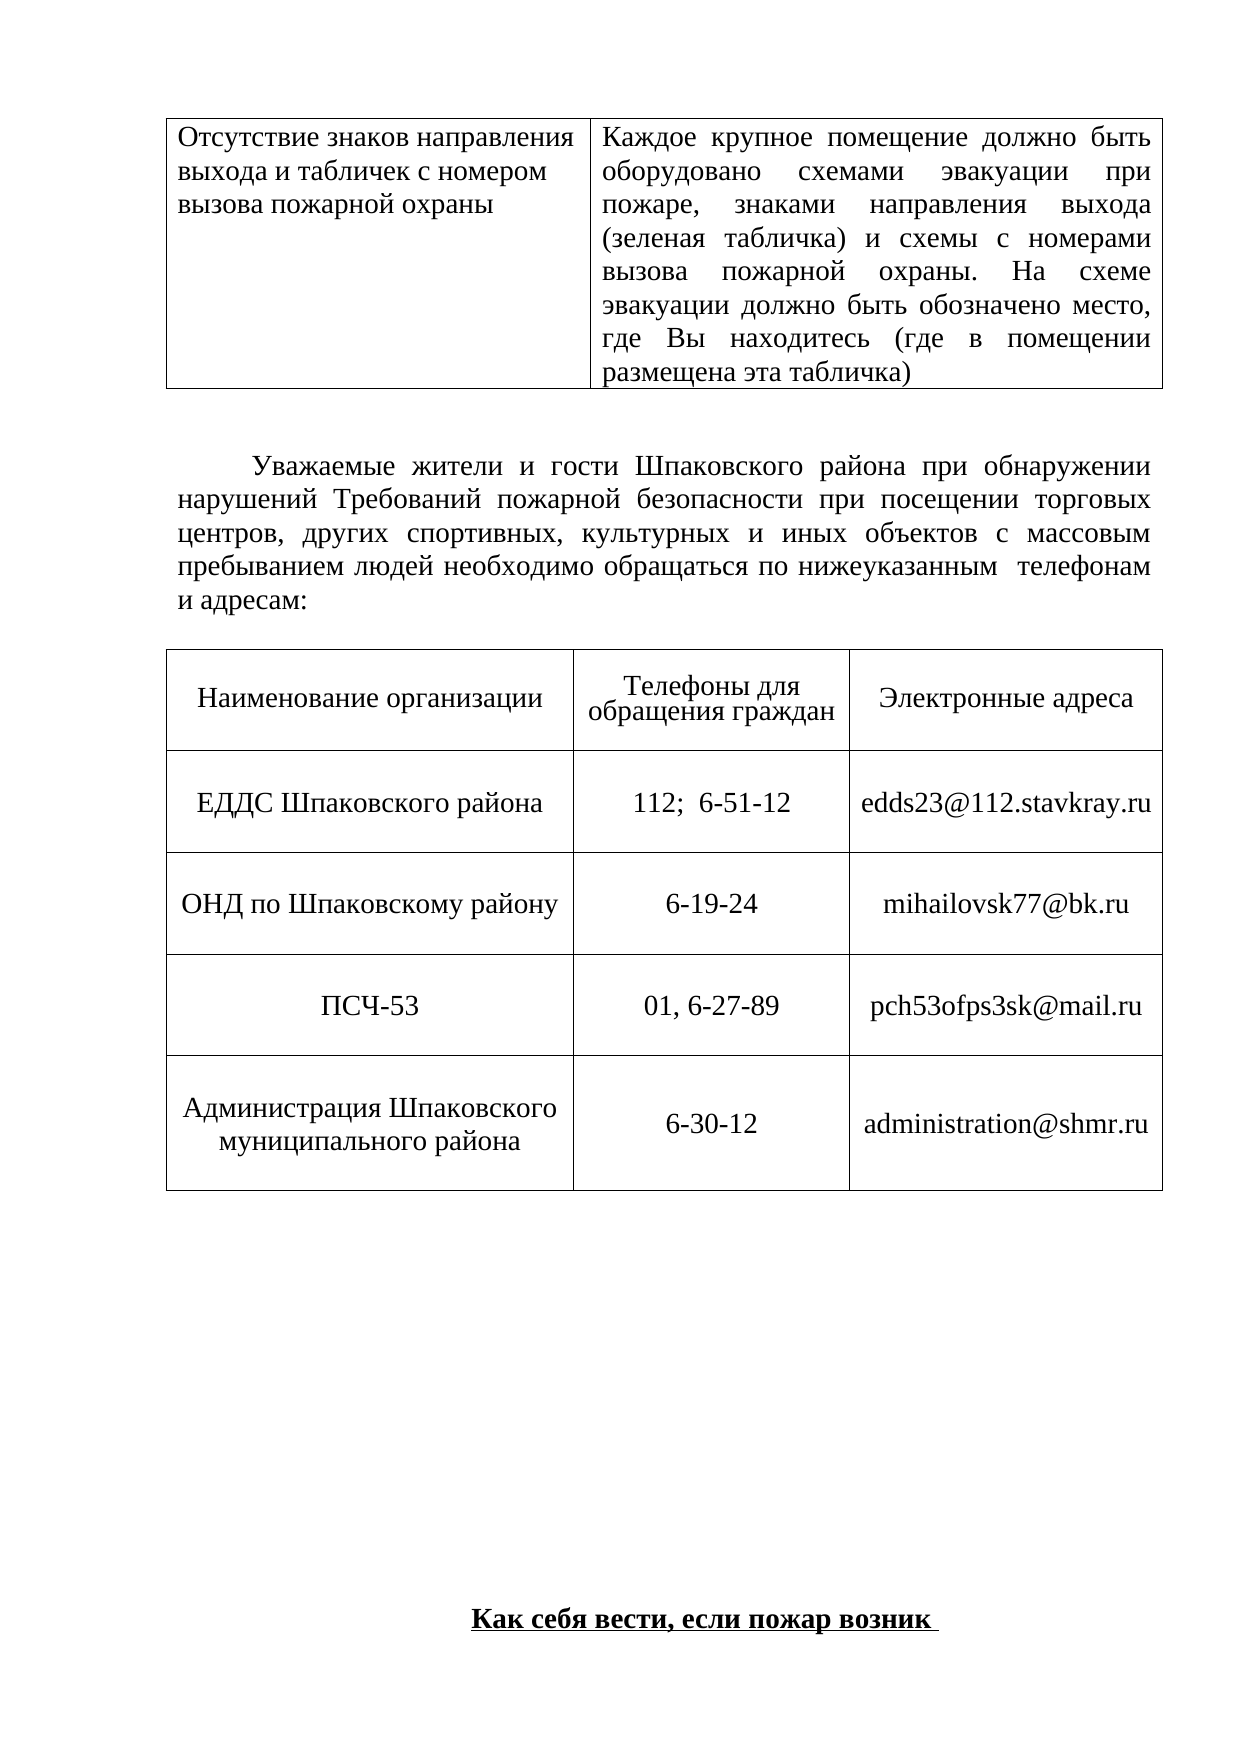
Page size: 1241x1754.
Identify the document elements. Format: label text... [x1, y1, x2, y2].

table_cell 01, 6-27-89 [574, 955, 849, 1055]
table_header Наименование организации [167, 650, 573, 750]
table_cell mihailovsk77@bk.ru [850, 853, 1162, 953]
table_cell Каждое крупное помещение должно быть оборудовано схемами эвакуации при пожаре, знаками направления выхода (зеленая табличка) и схемы с номерами вызова пожарной охраны. На схеме эвакуации должно быть обозначено место, где Вы находитесь (где в помещении размещена эта табличка) [591, 119, 1162, 387]
table_cell 6-19-24 [574, 853, 849, 953]
table_cell Администрация Шпаковского муниципального района [167, 1056, 573, 1190]
table_cell ПСЧ-53 [167, 955, 573, 1055]
table_cell ОНД по Шпаковскому району [167, 853, 573, 953]
table_cell ЕДДС Шпаковского района [167, 751, 573, 852]
table_cell pch53ofps3sk@mail.ru [850, 955, 1162, 1055]
table_cell edds23@112.stavkray.ru [850, 751, 1162, 852]
table_header Электронные адреса [850, 650, 1162, 750]
table_cell 112; 6-51-12 [574, 751, 849, 852]
table_cell administration@shmr.ru [850, 1056, 1162, 1190]
text Уважаемые жители и гости Шпаковского района при обнаружении нарушений Требований пожарной безопасности при посещении торговых центров, других спортивных, культурных и иных объектов с массовым пребыванием людей необходимо обращаться по нижеуказанным телефонам и адресам: [177, 448, 1152, 616]
text Как себя вести, если пожар возник [177, 1601, 1152, 1634]
table_cell Отсутствие знаков направления выхода и табличек с номером вызова пожарной охраны [167, 119, 590, 387]
table_header Телефоны для обращения граждан [574, 650, 849, 750]
table_cell 6-30-12 [574, 1056, 849, 1190]
